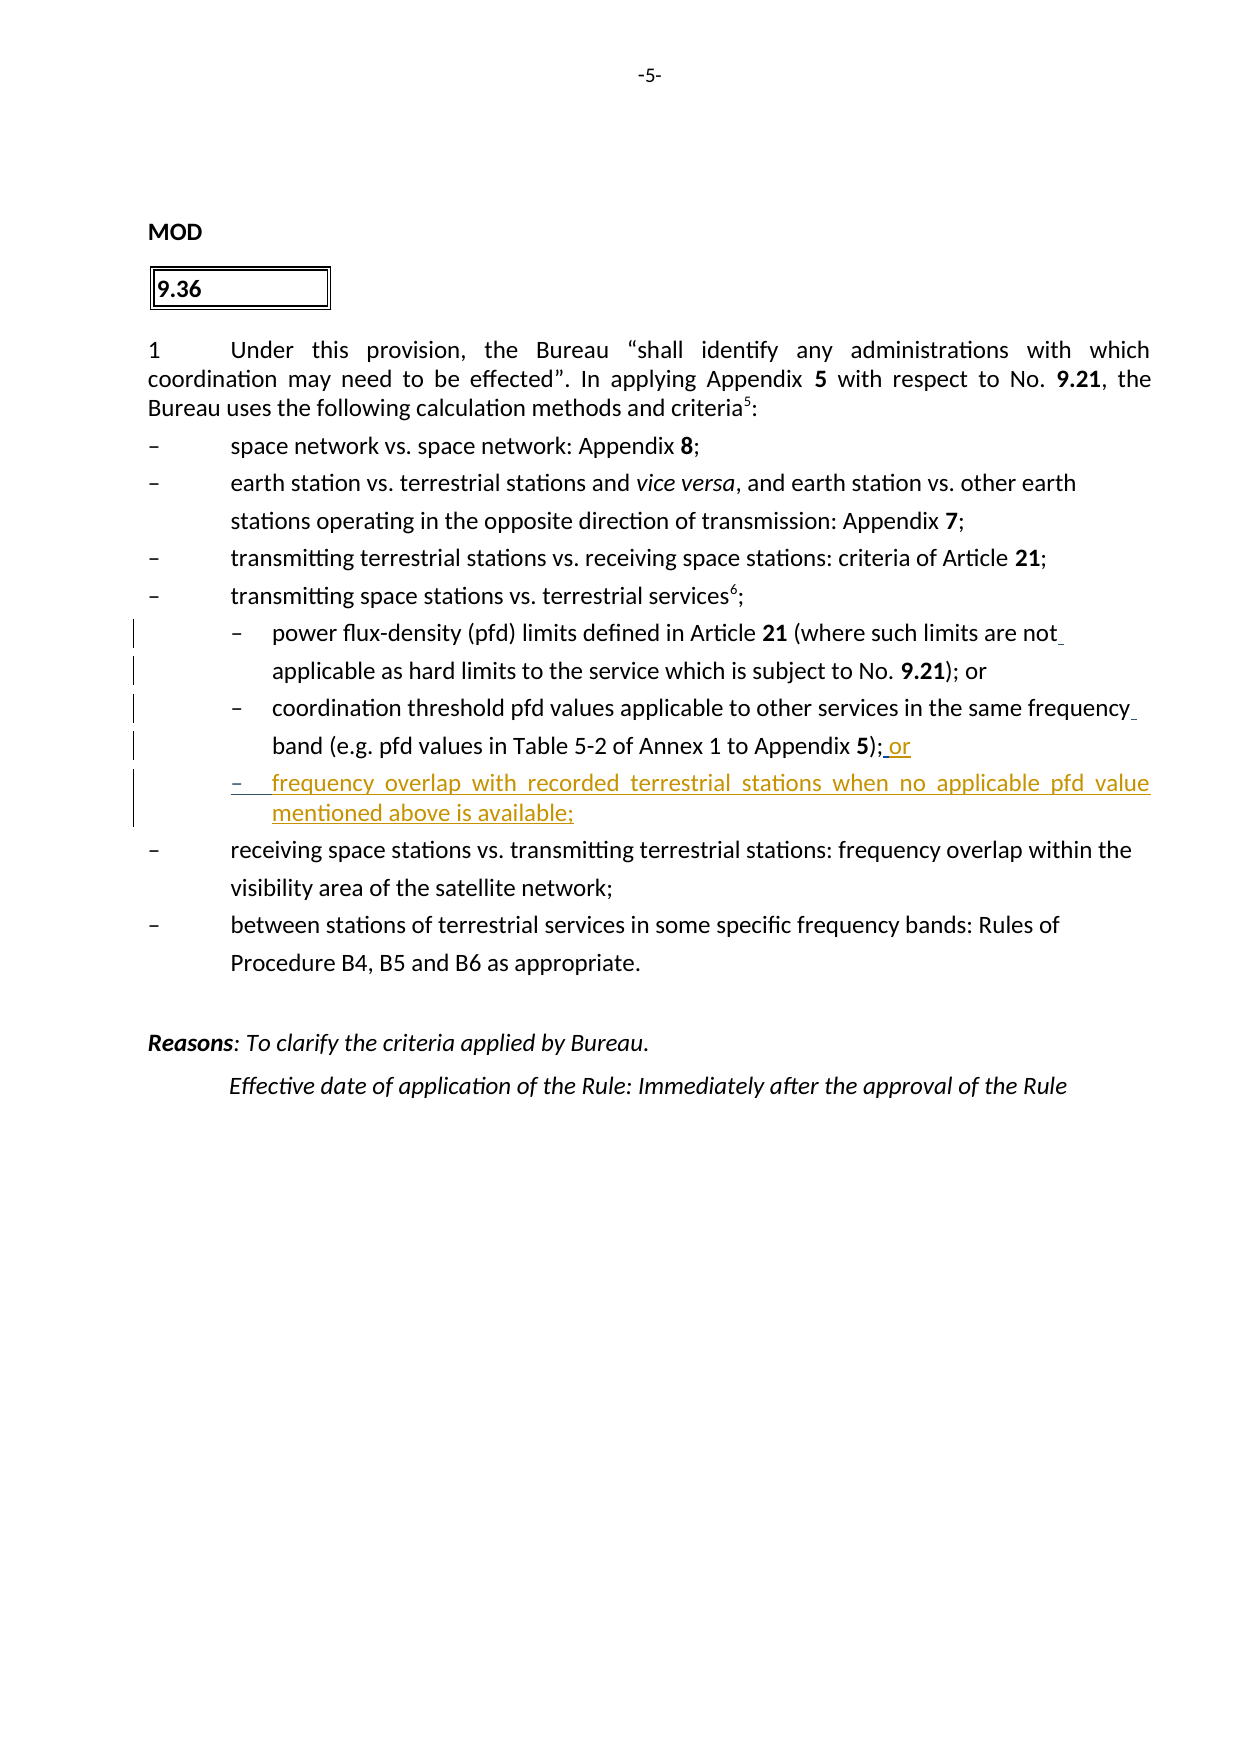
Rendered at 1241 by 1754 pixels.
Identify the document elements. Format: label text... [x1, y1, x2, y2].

text band (e.g. pfd values in Table 5-2 of Annex 1 to Appendix 5); [189, 731, 1152, 760]
text Procedure B4, B5 and B6 as appropriate. [148, 948, 1152, 977]
text stations operating in the opposite direction of transmission: Appendix 7; [148, 506, 1152, 535]
text – between stations of terrestrial services in some specific frequency bands: Rules of [148, 910, 1152, 939]
text 1 Under this provision, the Bureau “shall identify any administrations with which coordination may need to be effected”. In applying Appendix 5 with respect to No. 9.21, the Bureau uses the following calculation methods and criteria5: [148, 335, 1152, 423]
text – receiving space stations vs. transmitting terrestrial stations: frequency overlap within the [148, 835, 1152, 864]
text Reasons: To clarify the criteria applied by Bureau. [148, 1027, 1152, 1057]
text – transmitting terrestrial stations vs. receiving space stations: criteria of Article 21; [148, 543, 1152, 573]
text – earth station vs. terrestrial stations and vice versa, and earth station vs. other earth [148, 468, 1152, 498]
text – power flux-density (pfd) limits defined in Article 21 (where such limits are not [189, 618, 1152, 648]
text – transmitting space stations vs. terrestrial services6; [148, 581, 1152, 610]
text applicable as hard limits to the service which is subject to No. 9.21); or [189, 656, 1152, 685]
text Effective date of application of the Rule: Immediately after the approval of the RuleRules concerning [148, 1070, 1152, 1100]
text – coordination threshold pfd values applicable to other services in the same frequency [189, 693, 1152, 723]
text visibility area of the satellite network; [148, 873, 1152, 902]
text – space network vs. space network: Appendix 8; [148, 431, 1152, 460]
text MOD [148, 217, 1152, 247]
